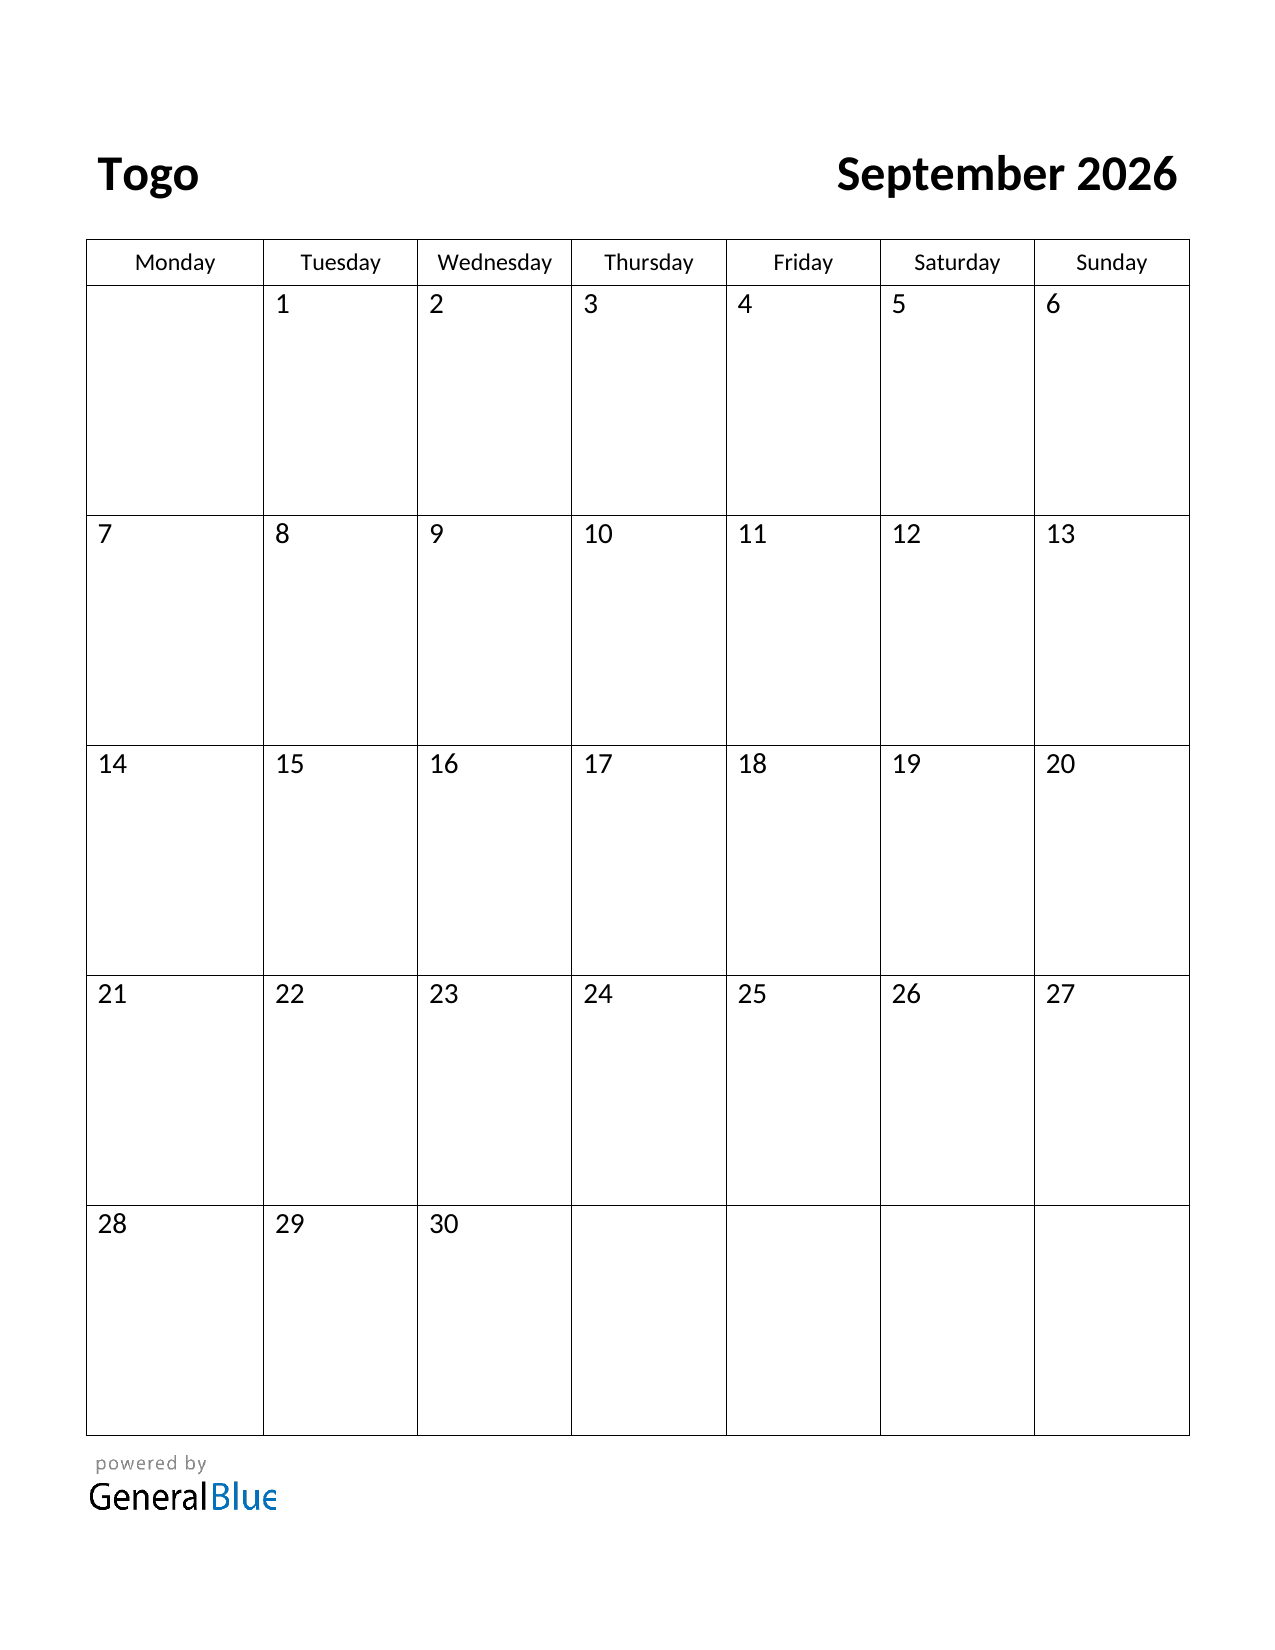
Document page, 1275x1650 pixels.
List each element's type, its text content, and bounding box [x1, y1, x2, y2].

table_cell 9 [418, 516, 571, 548]
table_cell 4 [727, 286, 880, 318]
table_cell 16 [418, 746, 571, 778]
table_cell [418, 778, 571, 974]
table_cell [727, 1206, 880, 1238]
table_cell 22 [264, 976, 417, 1008]
table_cell [1035, 778, 1189, 974]
table_cell 3 [572, 286, 726, 318]
table_cell 30 [418, 1206, 571, 1238]
table_cell 11 [727, 516, 880, 548]
table_cell [572, 318, 726, 514]
table_cell [87, 318, 263, 514]
table_cell [418, 318, 571, 514]
table_cell 10 [572, 516, 726, 548]
table_cell [881, 318, 1034, 514]
table_cell [86, 1436, 1189, 1534]
table_cell [881, 1008, 1034, 1204]
table_cell [881, 1238, 1034, 1434]
table_cell 24 [572, 976, 726, 1008]
table_cell Sunday [1035, 240, 1189, 284]
table_cell [572, 1238, 726, 1434]
table_header Togo [86, 105, 572, 239]
table_cell 13 [1035, 516, 1189, 548]
table_cell [87, 778, 263, 974]
table_cell [87, 286, 263, 318]
table_cell [881, 1206, 1034, 1238]
table_cell [881, 778, 1034, 974]
table_cell [1035, 548, 1189, 744]
table_cell [1035, 1206, 1189, 1238]
table_cell [1035, 1008, 1189, 1204]
table_cell [572, 1206, 726, 1238]
table_cell 26 [881, 976, 1034, 1008]
table_cell 27 [1035, 976, 1189, 1008]
table_cell 12 [881, 516, 1034, 548]
table_cell 15 [264, 746, 417, 778]
table_cell 17 [572, 746, 726, 778]
table_cell Friday [727, 240, 880, 284]
table_cell [727, 548, 880, 744]
table_cell [264, 548, 417, 744]
table_cell 23 [418, 976, 571, 1008]
table_cell [418, 1008, 571, 1204]
table_cell 29 [264, 1206, 417, 1238]
table_cell [264, 318, 417, 514]
table_cell [572, 778, 726, 974]
table_cell 20 [1035, 746, 1189, 778]
table_cell Wednesday [418, 240, 571, 284]
table_cell 5 [881, 286, 1034, 318]
table_cell [87, 1008, 263, 1204]
table_cell 1 [264, 286, 417, 318]
table_cell [87, 1238, 263, 1434]
table_cell [727, 778, 880, 974]
table_cell 28 [87, 1206, 263, 1238]
table_cell [418, 1238, 571, 1434]
table_cell [881, 548, 1034, 744]
table_cell [87, 548, 263, 744]
table_cell [572, 548, 726, 744]
table_header September 2026 [572, 105, 1189, 239]
table_cell [727, 1238, 880, 1434]
table_cell [1035, 1238, 1189, 1434]
table_cell Monday [87, 240, 263, 284]
table_cell [264, 1008, 417, 1204]
table_cell [418, 548, 571, 744]
table_cell 18 [727, 746, 880, 778]
table_cell Saturday [881, 240, 1034, 284]
table_cell Thursday [572, 240, 726, 284]
table_cell [727, 318, 880, 514]
table_cell 25 [727, 976, 880, 1008]
table_cell [572, 1008, 726, 1204]
table_cell 14 [87, 746, 263, 778]
table_cell 21 [87, 976, 263, 1008]
table_cell [264, 778, 417, 974]
table_cell Tuesday [264, 240, 417, 284]
table_cell [264, 1238, 417, 1434]
table_cell 19 [881, 746, 1034, 778]
table_cell 7 [87, 516, 263, 548]
picture [88, 1452, 276, 1515]
table_cell 8 [264, 516, 417, 548]
table_cell 6 [1035, 286, 1189, 318]
table_cell [1035, 318, 1189, 514]
table_cell 2 [418, 286, 571, 318]
table_cell [727, 1008, 880, 1204]
